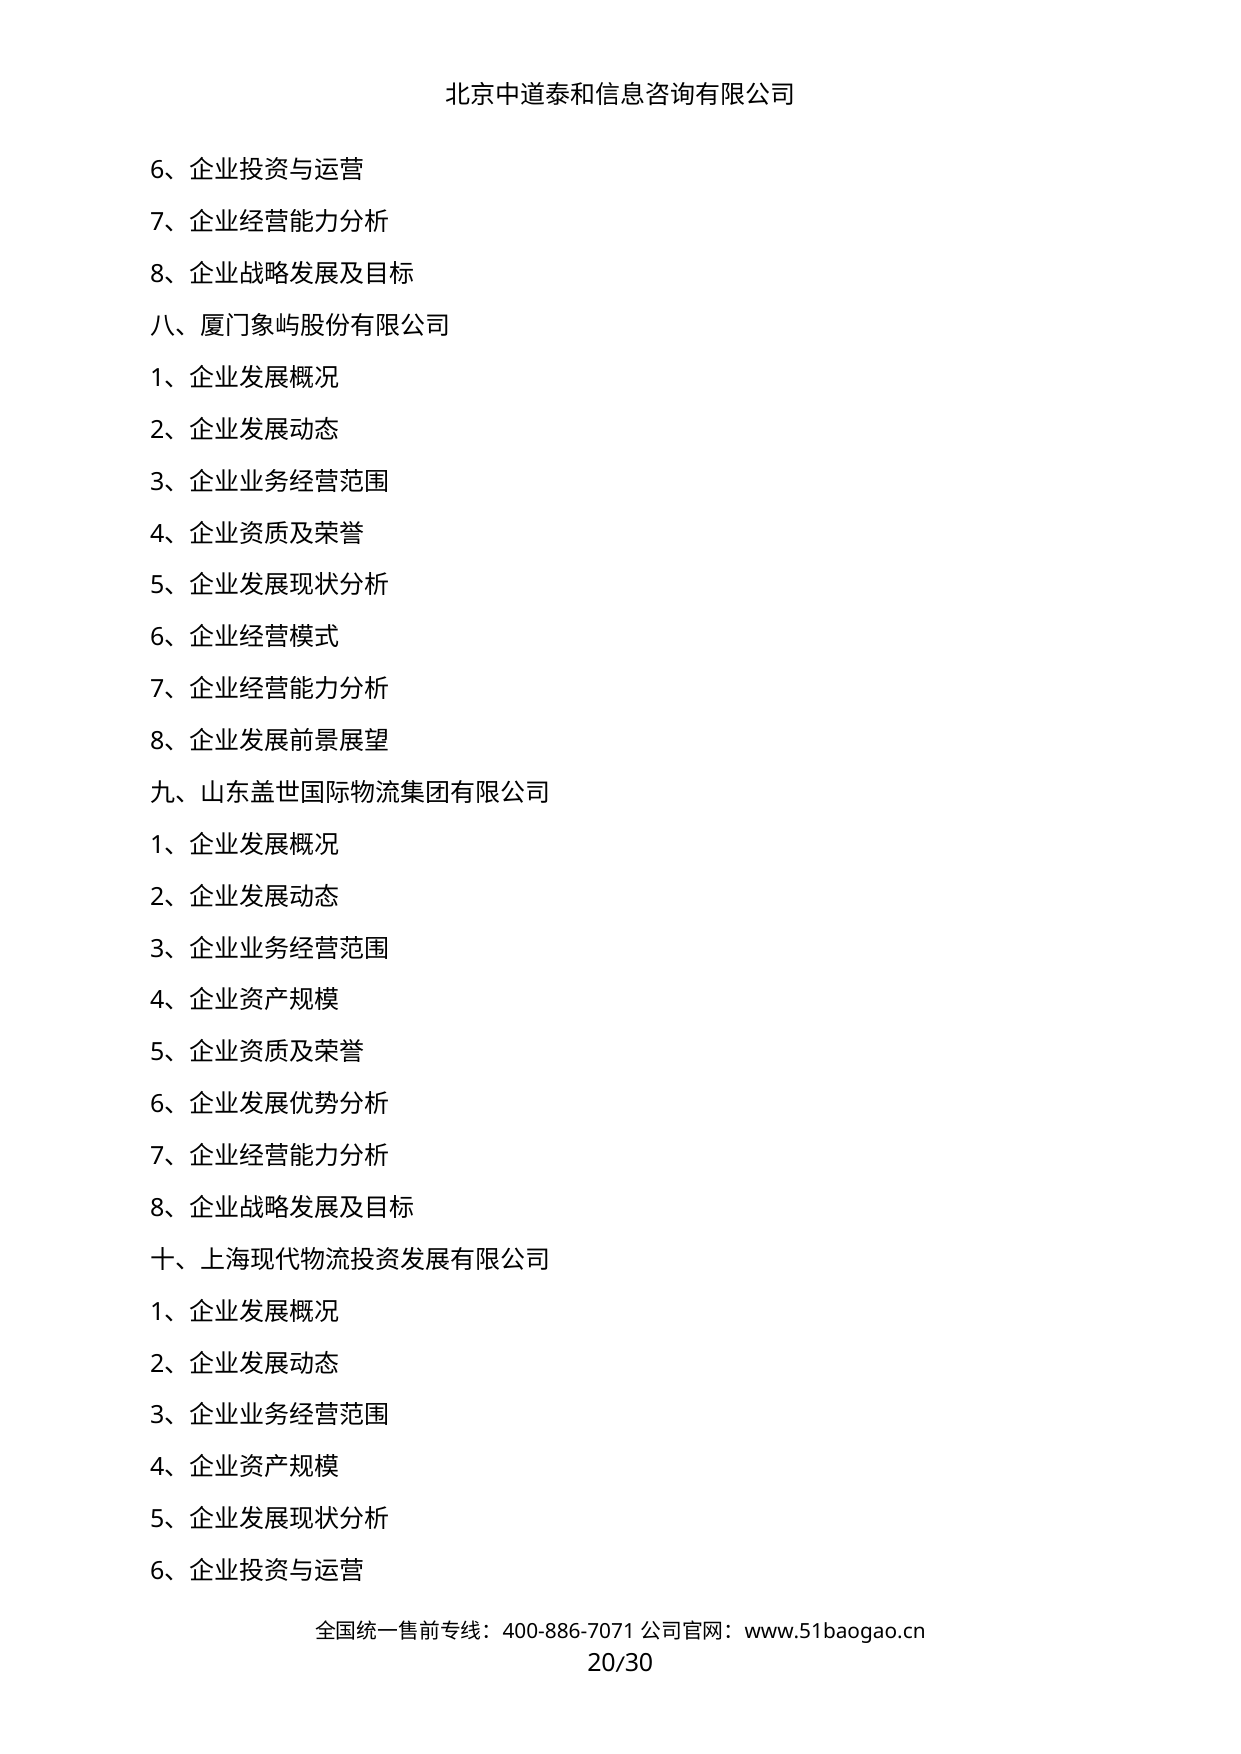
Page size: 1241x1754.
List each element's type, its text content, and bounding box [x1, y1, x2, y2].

text 1、企业发展概况 [150, 824, 1090, 861]
text 1、企业发展概况 [150, 1291, 1090, 1327]
text 八、厦门象屿股份有限公司 [150, 306, 1090, 342]
text 2、企业发展动态 [150, 409, 1090, 446]
text 1、企业发展概况 [150, 357, 1090, 394]
text 6、企业经营模式 [150, 617, 1090, 653]
text 8、企业战略发展及目标 [150, 1187, 1090, 1224]
text 3、企业业务经营范围 [150, 928, 1090, 964]
text 6、企业投资与运营 [150, 150, 1090, 186]
text 7、企业经营能力分析 [150, 1136, 1090, 1172]
text 7、企业经营能力分析 [150, 669, 1090, 705]
text 4、企业资产规模 [150, 1447, 1090, 1483]
text 十、上海现代物流投资发展有限公司 [150, 1239, 1090, 1276]
text 5、企业资质及荣誉 [150, 1032, 1090, 1068]
text 8、企业发展前景展望 [150, 721, 1090, 757]
text 6、企业投资与运营 [150, 1551, 1090, 1587]
text 九、山东盖世国际物流集团有限公司 [150, 772, 1090, 809]
text 7、企业经营能力分析 [150, 202, 1090, 238]
text 8、企业战略发展及目标 [150, 254, 1090, 290]
text 3、企业业务经营范围 [150, 1395, 1090, 1431]
text 4、企业资产规模 [150, 980, 1090, 1016]
text 4、企业资质及荣誉 [150, 513, 1090, 549]
text 2、企业发展动态 [150, 1343, 1090, 1379]
text 5、企业发展现状分析 [150, 565, 1090, 601]
text 6、企业发展优势分析 [150, 1084, 1090, 1120]
text 5、企业发展现状分析 [150, 1499, 1090, 1535]
text 2、企业发展动态 [150, 876, 1090, 912]
text 3、企业业务经营范围 [150, 461, 1090, 497]
